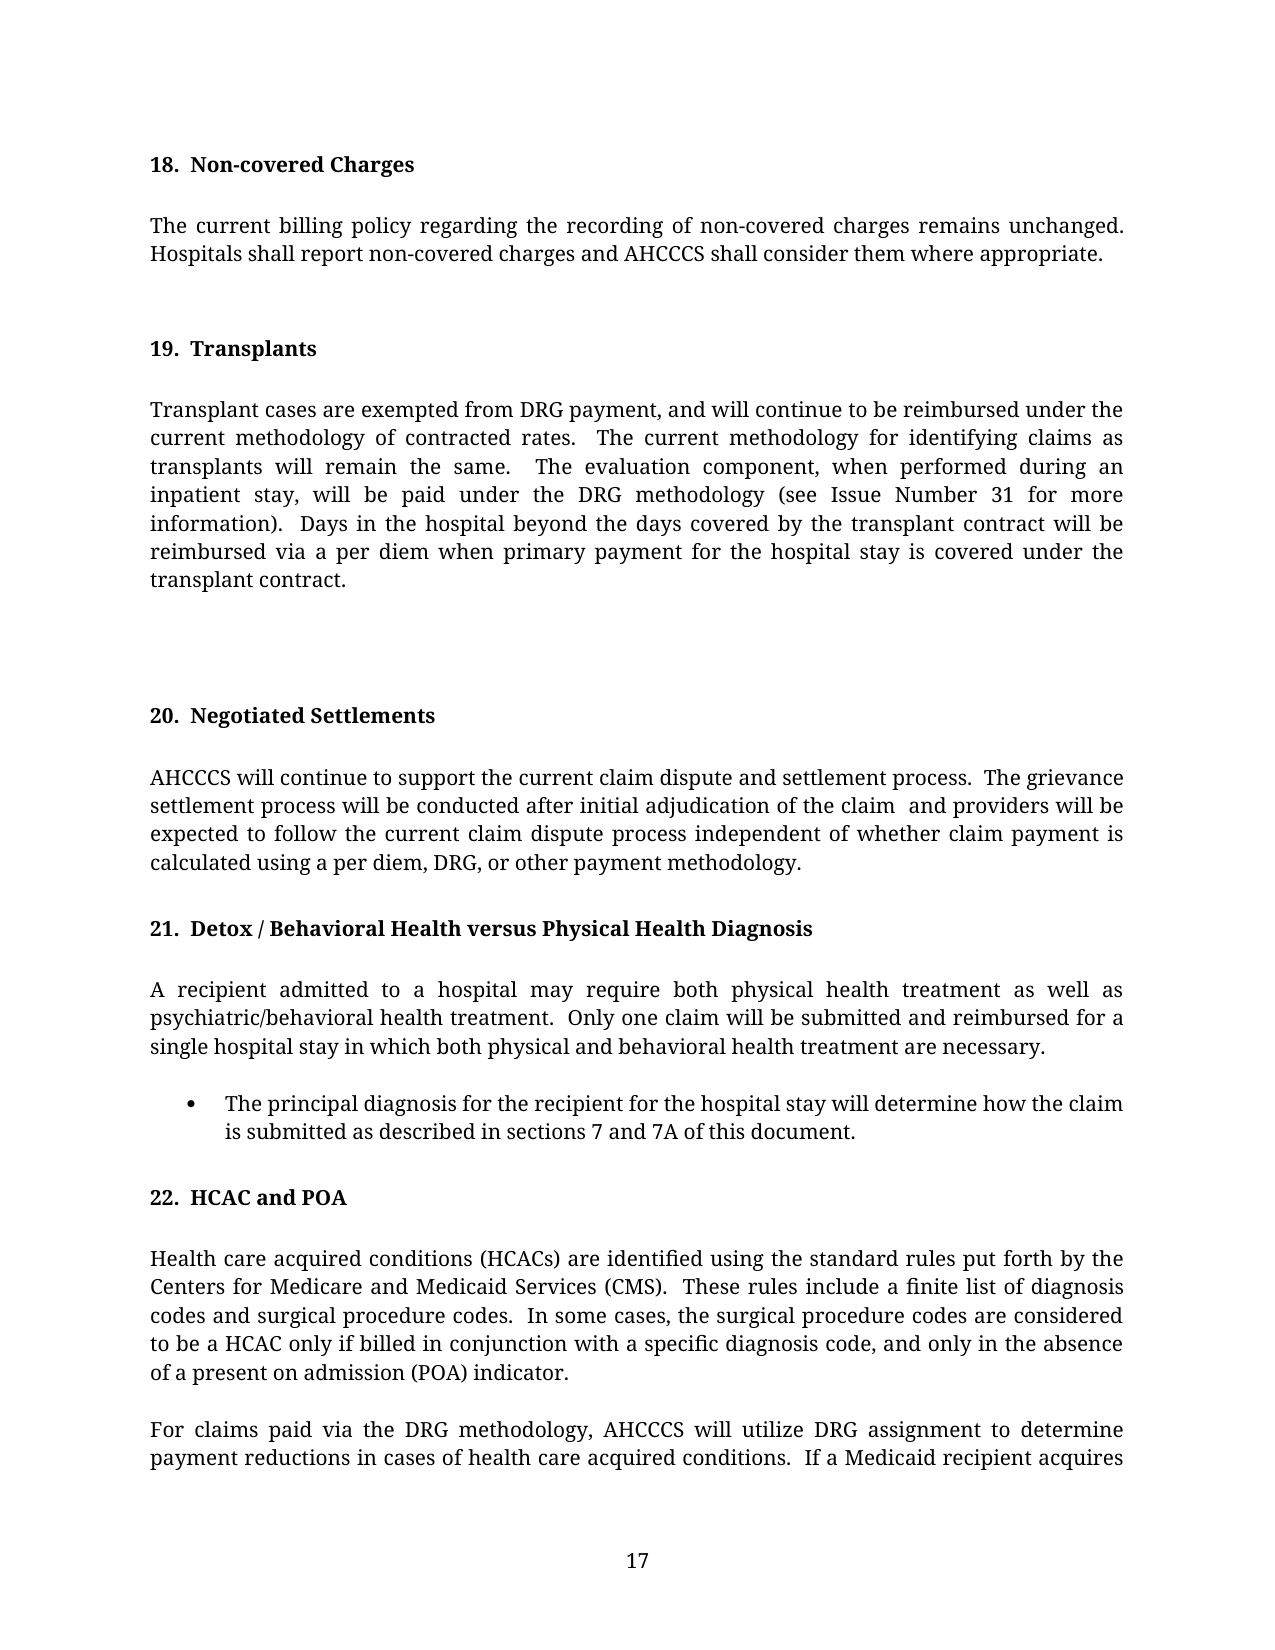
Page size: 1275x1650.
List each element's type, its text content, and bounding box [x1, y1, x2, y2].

subtitle 21. Detox / Behavioral Health versus Physical Health Diagnosis [150, 914, 1125, 942]
subtitle 20. Negotiated Settlements [150, 702, 1125, 730]
subtitle 19. Transplants [150, 334, 1125, 362]
subtitle 22. HCAC and POA [150, 1183, 1125, 1211]
text Health care acquired conditions (HCACs) are identified using the standard rules put forth by the Centers for Medicare and Medicaid Services (CMS). These rules include a finite list of diagnosis codes and surgical procedure codes. In some cases, the surgical procedure codes are considered to be a HCAC only if billed in conjunction with a specific diagnosis code, and only in the absence of a present on admission (POA) indicator. [150, 1244, 1125, 1386]
text A recipient admitted to a hospital may require both physical health treatment as well as psychiatric/behavioral health treatment. Only one claim will be submitted and reimbursed for a single hospital stay in which both physical and behavioral health treatment are necessary. [150, 975, 1125, 1060]
text Transplant cases are exempted from DRG payment, and will continue to be reimbursed under the current methodology of contracted rates. The current methodology for identifying claims as transplants will remain the same. The evaluation component, when performed during an inpatient stay, will be paid under the DRG methodology (see Issue Number 31 for more information). Days in the hospital beyond the days covered by the transplant contract will be reimbursed via a per diem when primary payment for the hospital stay is covered under the transplant contract. [150, 395, 1125, 594]
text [150, 1415, 1125, 1472]
list The principal diagnosis for the recipient for the hospital stay will determine how the claim is submitted as described in sections 7 and 7A of this document. [187, 1089, 1125, 1146]
text AHCCCS will continue to support the current claim dispute and settlement process. The grievance settlement process will be conducted after initial adjudication of the claim and providers will be expected to follow the current claim dispute process independent of whether claim payment is calculated using a per diem, DRG, or other payment methodology. [150, 763, 1125, 876]
subtitle 18. Non-covered Charges [150, 150, 1125, 178]
text The current billing policy regarding the recording of non-covered charges remains unchanged. Hospitals shall report non-covered charges and AHCCCS shall consider them where appropriate. [150, 211, 1125, 268]
